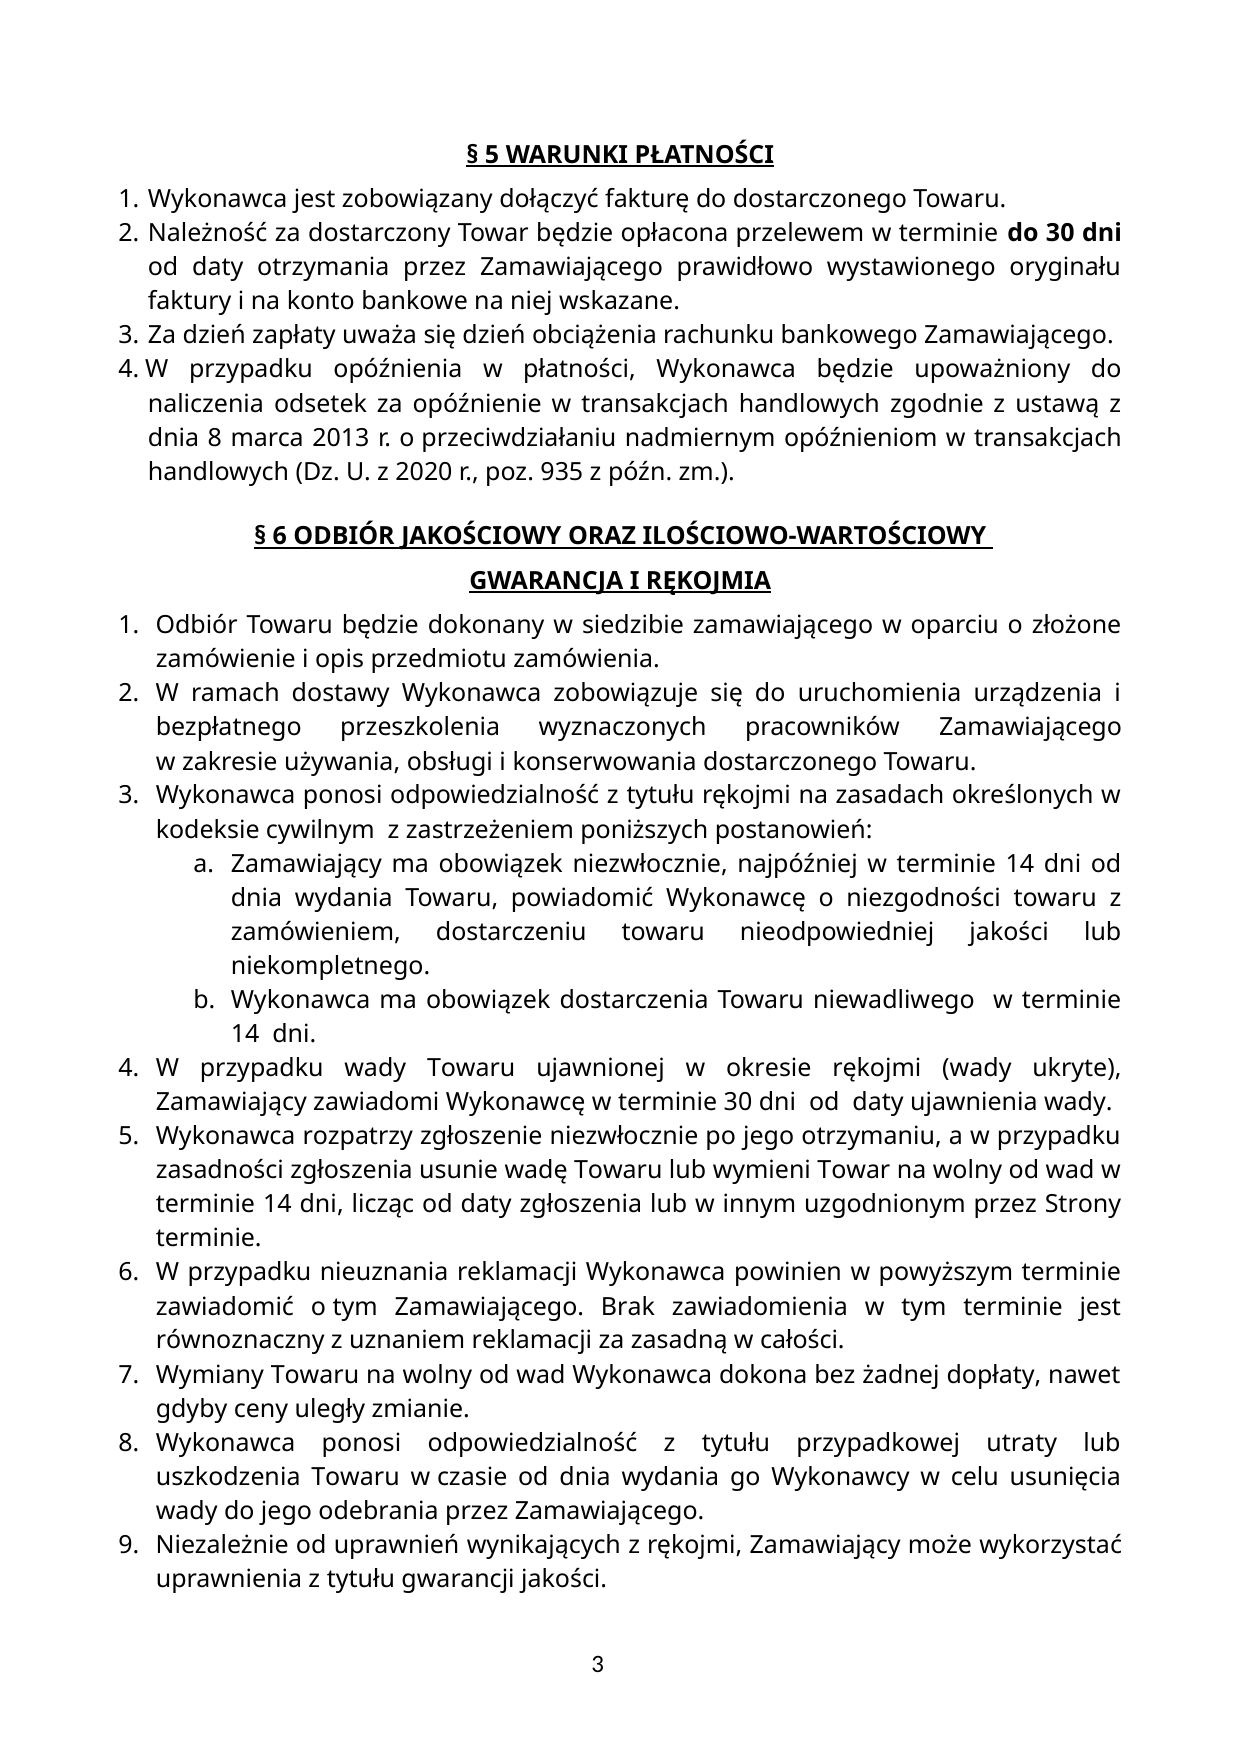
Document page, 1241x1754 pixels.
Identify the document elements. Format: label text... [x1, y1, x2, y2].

list Zamawiający ma obowiązek niezwłocznie, najpóźniej w terminie 14 dni od dnia wydania Towaru, powiadomić Wykonawcę o niezgodności towaru z zamówieniem, dostarczeniu towaru nieodpowiedniej jakości lub niekompletnego. [193, 845, 1122, 982]
list Odbiór Towaru będzie dokonany w siedzibie zamawiającego w oparciu o złożone zamówienie i opis przedmiotu zamówienia. [118, 607, 1122, 675]
list Za dzień zapłaty uważa się dzień obciążenia rachunku bankowego Zamawiającego. [118, 317, 1122, 351]
list Wykonawca ponosi odpowiedzialność z tytułu przypadkowej utraty lub uszkodzenia Towaru w czasie od dnia wydania go Wykonawcy w celu usunięcia wady do jego odebrania przez Zamawiającego. [118, 1424, 1122, 1527]
text GWARANCJA I RĘKOJMIA [118, 562, 1122, 596]
list Niezależnie od uprawnień wynikających z rękojmi, Zamawiający może wykorzystać uprawnienia z tytułu gwarancji jakości. [118, 1527, 1122, 1595]
list W przypadku wady Towaru ujawnionej w okresie rękojmi (wady ukryte), Zamawiający zawiadomi Wykonawcę w terminie 30 dni od daty ujawnienia wady. [118, 1050, 1122, 1118]
list Wykonawca jest zobowiązany dołączyć fakturę do dostarczonego Towaru. [118, 181, 1122, 215]
list W przypadku opóźnienia w płatności, Wykonawca będzie upoważniony do naliczenia odsetek za opóźnienie w transakcjach handlowych zgodnie z ustawą z dnia 8 marca 2013 r. o przeciwdziałaniu nadmiernym opóźnieniom w transakcjach handlowych (Dz. U. z 2020 r., poz. 935 z późn. zm.). [118, 351, 1122, 487]
list Wymiany Towaru na wolny od wad Wykonawca dokona bez żadnej dopłaty, nawet gdyby ceny uległy zmianie. [118, 1356, 1122, 1424]
list Wykonawca rozpatrzy zgłoszenie niezwłocznie po jego otrzymaniu, a w przypadku zasadności zgłoszenia usunie wadę Towaru lub wymieni Towar na wolny od wad w terminie 14 dni, licząc od daty zgłoszenia lub w innym uzgodnionym przez Strony terminie. [118, 1118, 1122, 1254]
list Wykonawca ponosi odpowiedzialność z tytułu rękojmi na zasadach określonych w kodeksie cywilnym z zastrzeżeniem poniższych postanowień: [118, 777, 1122, 845]
text § 6 ODBIÓR JAKOŚCIOWY ORAZ ILOŚCIOWO-WARTOŚCIOWY [118, 518, 1122, 552]
list Należność za dostarczony Towar będzie opłacona przelewem w terminie do 30 dni od daty otrzymania przez Zamawiającego prawidłowo wystawionego oryginału faktury i na konto bankowe na niej wskazane. [118, 215, 1122, 317]
list W ramach dostawy Wykonawca zobowiązuje się do uruchomienia urządzenia i bezpłatnego przeszkolenia wyznaczonych pracowników Zamawiającego w zakresie używania, obsługi i konserwowania dostarczonego Towaru. [118, 675, 1122, 777]
list W przypadku nieuznania reklamacji Wykonawca powinien w powyższym terminie zawiadomić o tym Zamawiającego. Brak zawiadomienia w tym terminie jest równoznaczny z uznaniem reklamacji za zasadną w całości. [118, 1254, 1122, 1356]
text § 5 WARUNKI PŁATNOŚCI [118, 136, 1122, 170]
list Wykonawca ma obowiązek dostarczenia Towaru niewadliwego w terminie 14 dni. [193, 982, 1122, 1050]
